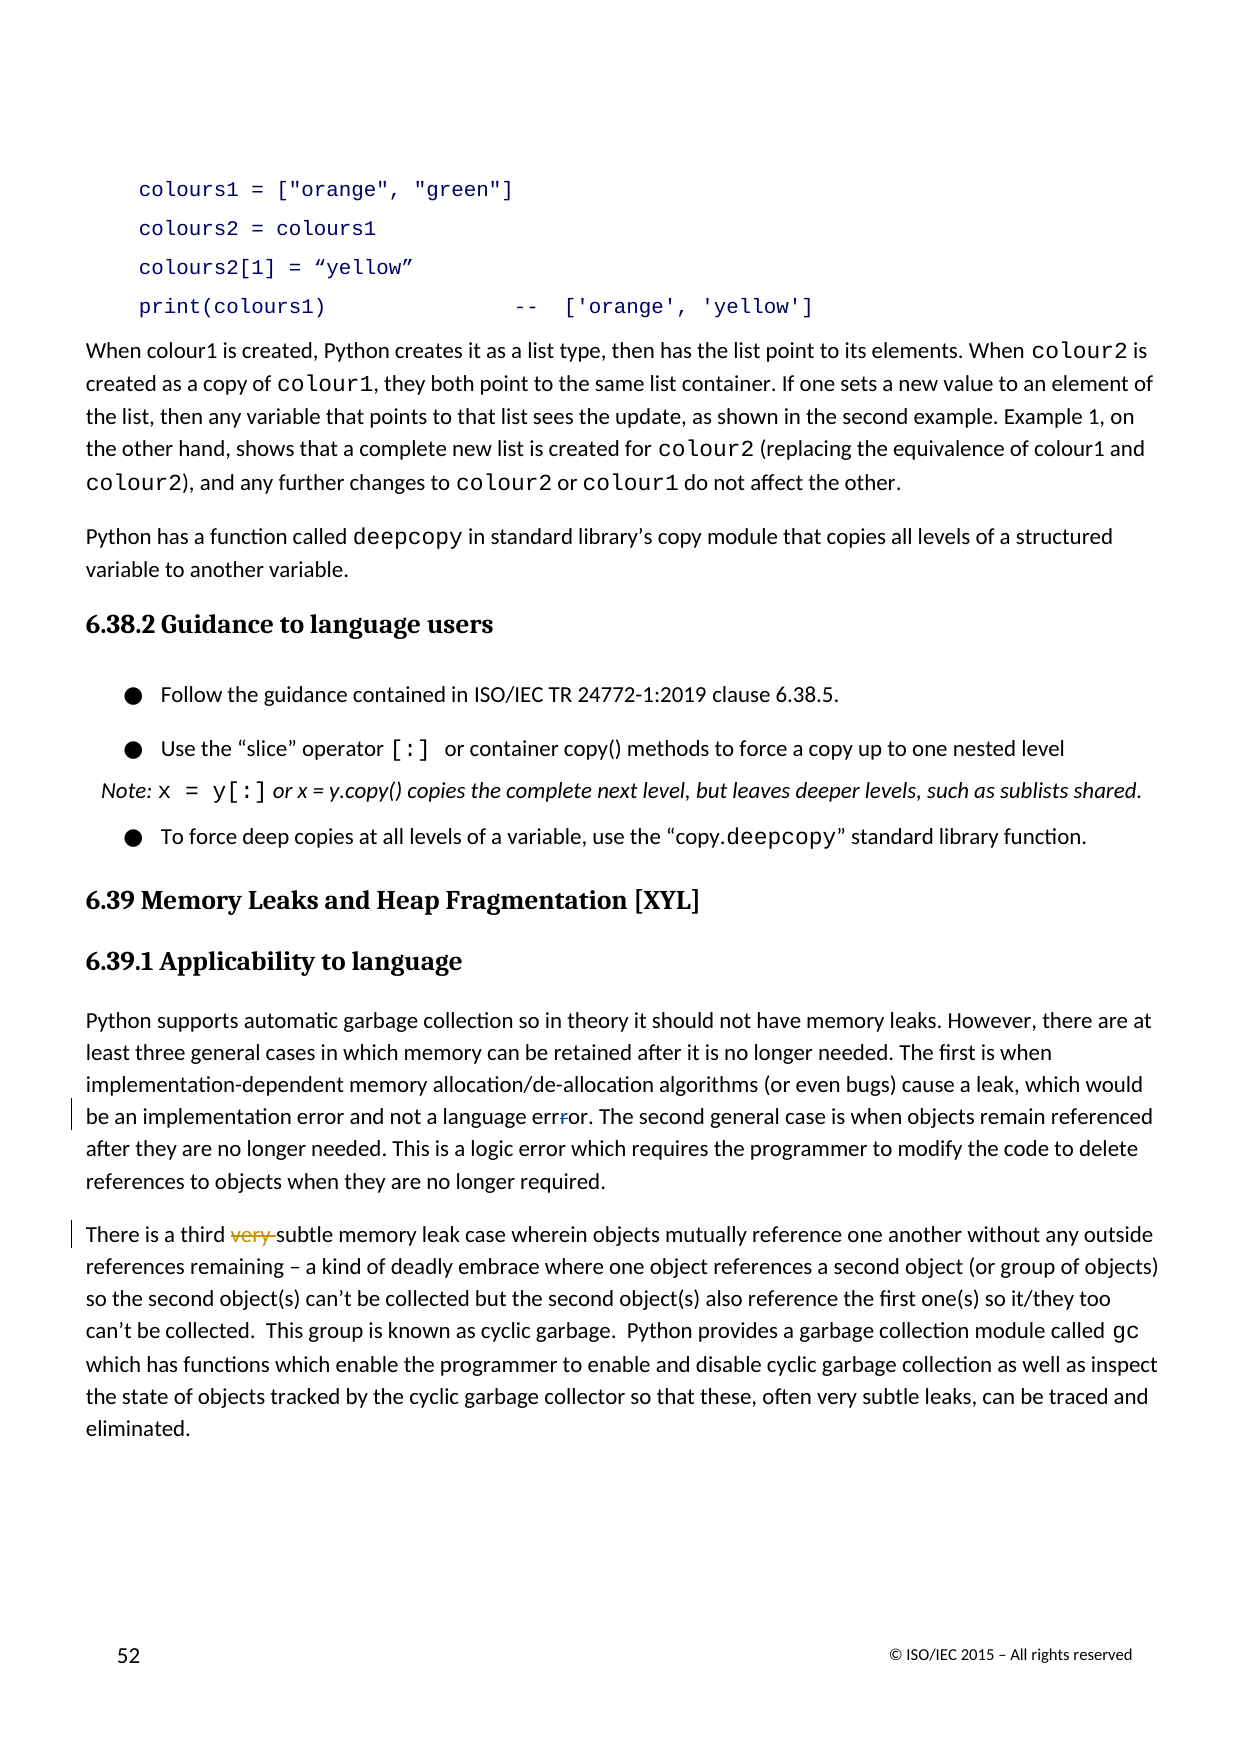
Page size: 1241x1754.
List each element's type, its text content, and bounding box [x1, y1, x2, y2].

text colours1 = ["orange", "green"] [101, 179, 1148, 202]
subtitle 6.39.1 Applicability to language [86, 946, 1164, 977]
text print(colours1) -- ['orange', 'yellow'] [101, 296, 1148, 320]
text There is a third subtle memory leak case wherein objects mutually reference one another without any outside references remaining – a kind of deadly embrace where one object references a second object (or group of objects) so the second object(s) can’t be collected but the second object(s) also reference the first one(s) so it/they too can’t be collected. This group is known as cyclic garbage. Python provides a garbage collection module called gc which has functions which enable the programmer to enable and disable cyclic garbage collection as well as inspect the state of objects tracked by the cyclic garbage collector so that these, often very subtle leaks, can be traced and eliminated. [86, 1220, 1164, 1442]
text colours2[1] = “yellow” [101, 257, 1148, 281]
subtitle 6.39 Memory Leaks and Heap Fragmentation [XYL] [86, 885, 1164, 916]
subtitle 6.38.2 Guidance to language users [86, 609, 1164, 640]
list Follow the guidance contained in ISO/IEC TR 24772-1:2019 clause 6.38.5. [123, 669, 1164, 716]
text When colour1 is created, Python creates it as a list type, then has the list point to its elements. When colour2 is created as a copy of colour1, they both point to the same list container. If one sets a new value to an element of the list, then any variable that points to that list sees the update, as shown in the second example. Example 1, on the other hand, shows that a complete new list is created for colour2 (replacing the equivalence of colour1 and colour2), and any further changes to colour2 or colour1 do not affect the other. [86, 336, 1164, 497]
text Note: x = y[:] or x = y.copy() copies the complete next level, but leaves deeper levels, such as sublists shared. [86, 777, 1164, 806]
list To force deep copies at all levels of a variable, use the “copy.deepcopy” standard library function. [123, 810, 1164, 857]
text Python supports automatic garbage collection so in theory it should not have memory leaks. However, there are at least three general cases in which memory can be retained after it is no longer needed. The first is when implementation-dependent memory allocation/de-allocation algorithms (or even bugs) cause a leak, which would be an implementation error and not a language error. The second general case is when objects remain referenced after they are no longer needed. This is a logic error which requires the programmer to modify the code to delete references to objects when they are no longer required. [86, 1006, 1164, 1195]
text Python has a function called deepcopy in standard library’s copy module that copies all levels of a structured variable to another variable. [86, 522, 1164, 584]
list Use the “slice” operator [:] or container copy() methods to force a copy up to one nested level [123, 723, 1164, 770]
text colours2 = colours1 [101, 218, 1148, 242]
